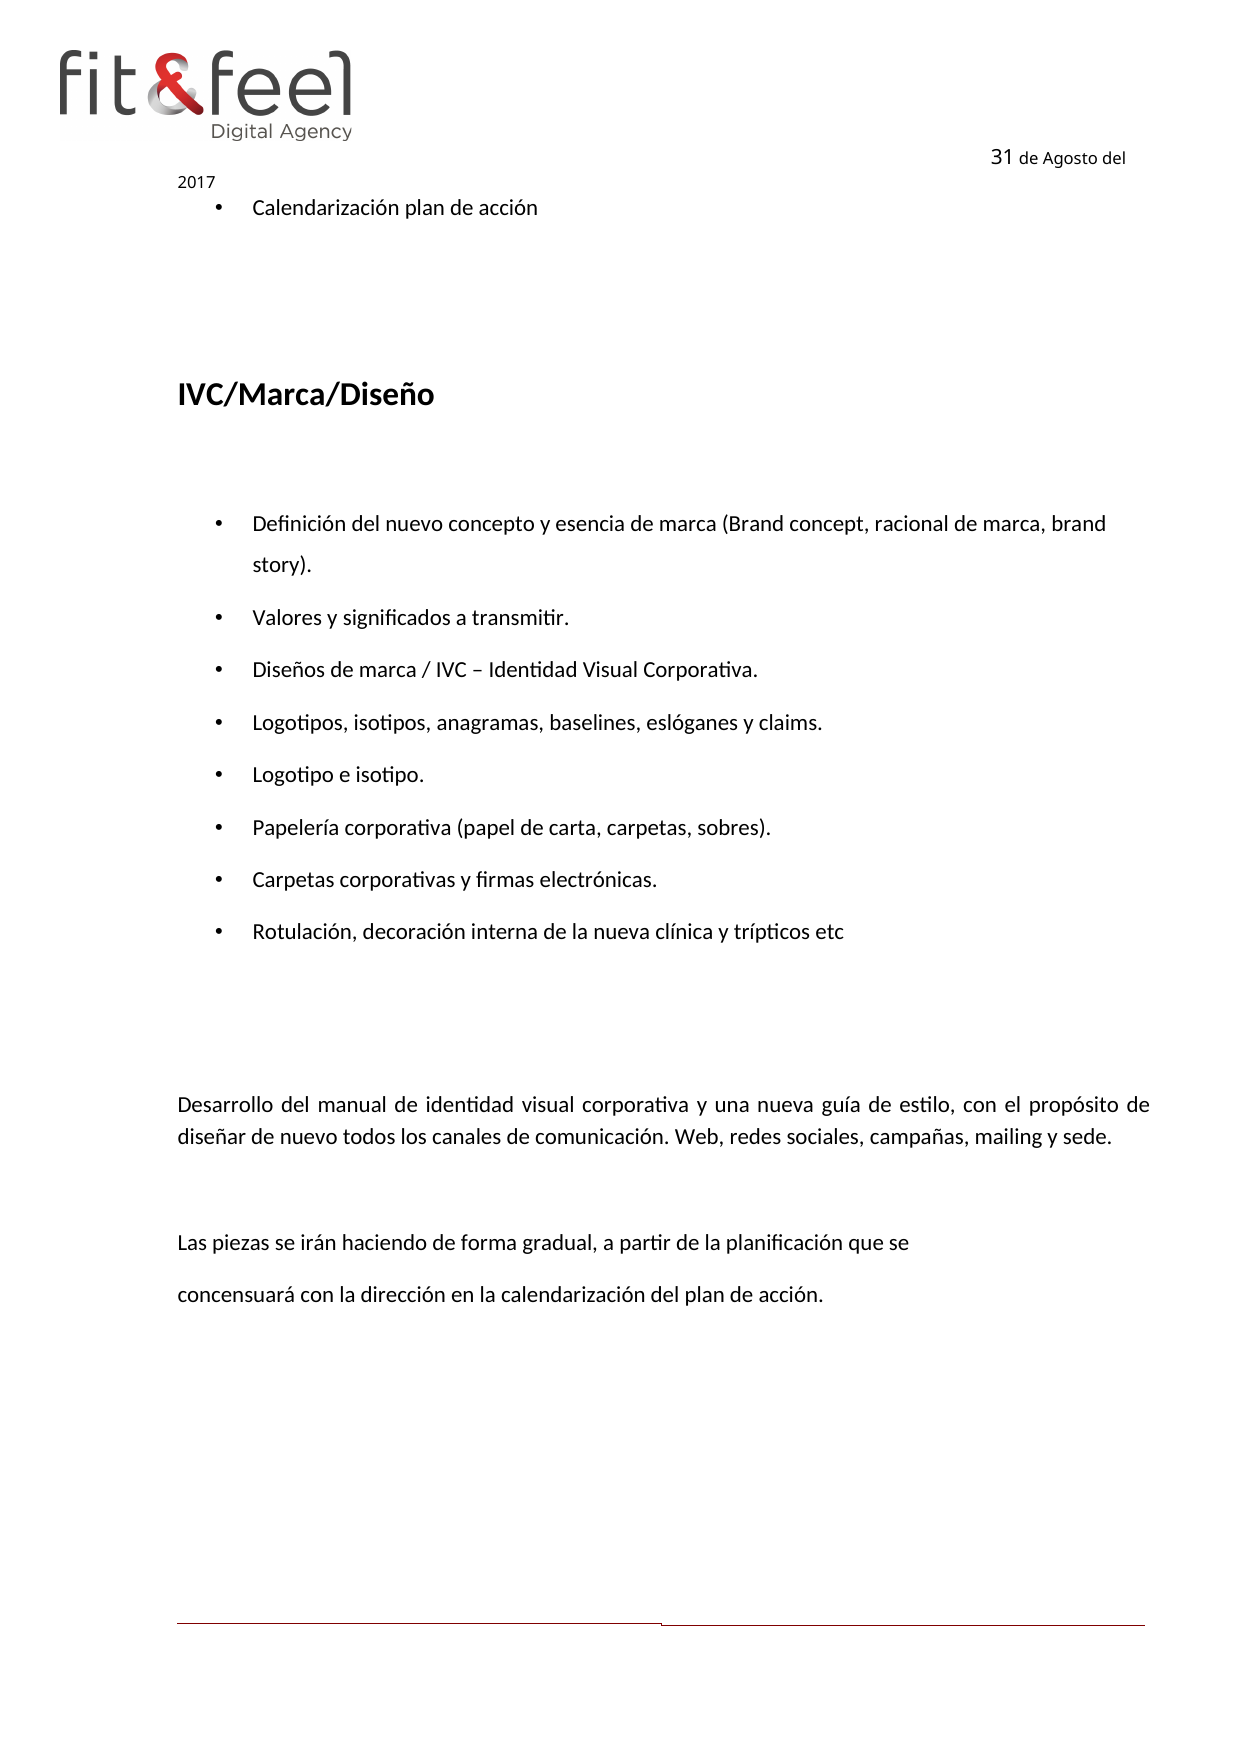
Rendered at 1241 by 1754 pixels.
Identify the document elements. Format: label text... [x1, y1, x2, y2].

text concensuará con la dirección en la calendarización del plan de acción. [177, 1280, 1152, 1308]
text Las piezas se irán haciendo de forma gradual, a partir de la planificación que se [177, 1228, 1152, 1256]
list Calendarización plan de acción [215, 193, 1152, 221]
list Papelería corporativa (papel de carta, carpetas, sobres). [215, 813, 1152, 841]
list Diseños de marca / IVC – Identidad Visual Corporativa. [215, 655, 1152, 683]
list Logotipos, isotipos, anagramas, baselines, eslóganes y claims. [215, 708, 1152, 736]
list Rotulación, decoración interna de la nueva clínica y trípticos etc [215, 917, 1152, 945]
list Definición del nuevo concepto y esencia de marca (Brand concept, racional de marca, brand story). [215, 509, 1152, 579]
list Valores y significados a transmitir. [215, 603, 1152, 631]
list IVC/Marca/Diseño [177, 373, 1152, 414]
list Desarrollo del manual de identidad visual corporativa y una nueva guía de estilo, con el propósito de diseñar de nuevo todos los canales de comunicación. Web, redes sociales, campañas, mailing y sede. [177, 1090, 1152, 1150]
list Carpetas corporativas y firmas electrónicas. [215, 865, 1152, 893]
picture [60, 50, 352, 141]
list Logotipo e isotipo. [215, 760, 1152, 788]
